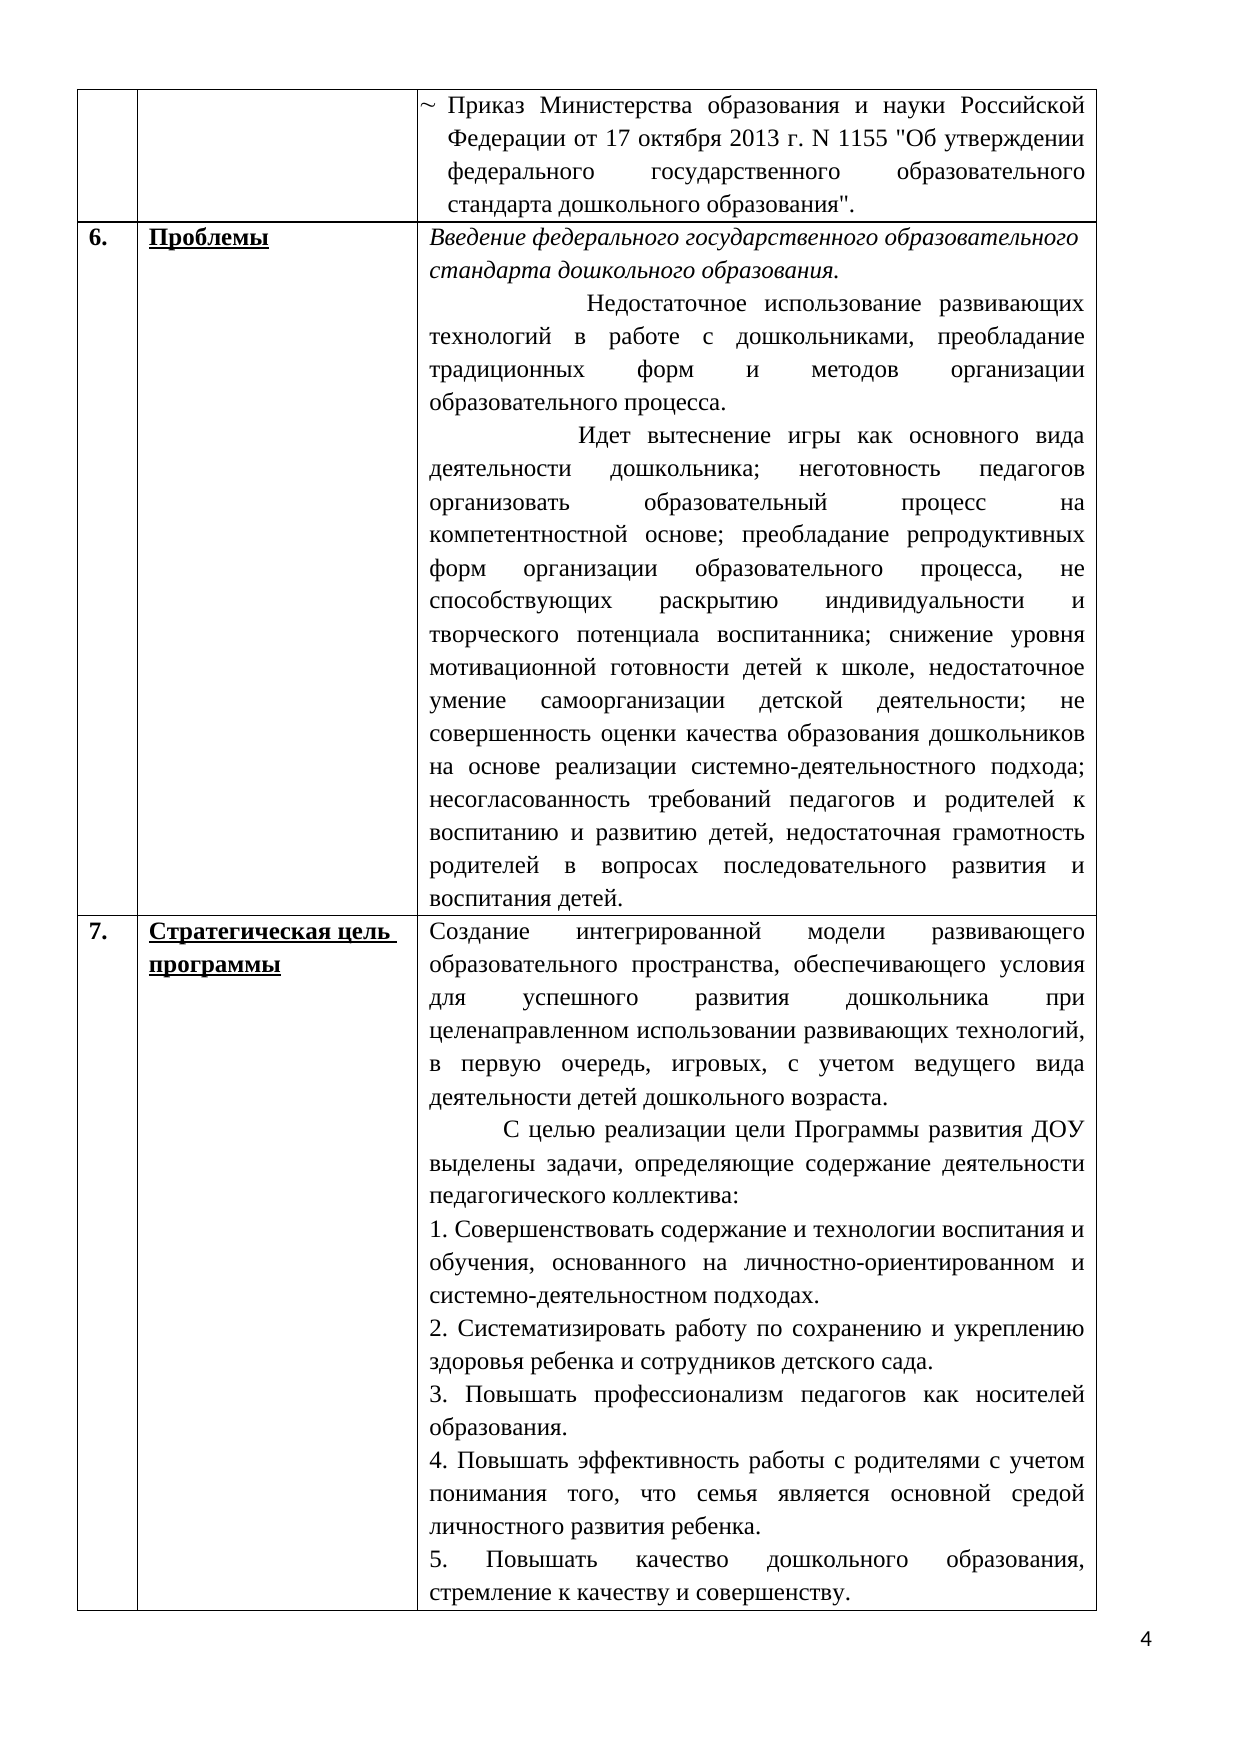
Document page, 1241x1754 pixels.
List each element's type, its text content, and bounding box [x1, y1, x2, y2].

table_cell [418, 90, 1096, 221]
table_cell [418, 916, 1096, 1609]
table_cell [138, 90, 417, 221]
table_cell [78, 916, 137, 1609]
table_cell Введение федерального государственного образовательного стандарта дошкольного образования. Недостаточное использование развивающих технологий в работе с дошкольниками, преобладание традиционных форм и методов организации образовательного процесса. Идет вытеснение игры как основного вида деятельности дошкольника; неготовность педагогов организовать образовательный процесс на компетентностной основе; преобладание репродуктивных форм организации образовательного процесса, не способствующих раскрытию индивидуальности и творческого потенциала воспитанника; снижение уровня мотивационной готовности детей к школе, недостаточное умение самоорганизации детской деятельности; не совершенность оценки качества образования дошкольников на основе реализации системно-деятельностного подхода; несогласованность требований педагогов и родителей к воспитанию и развитию детей, недостаточная грамотность родителей в вопросах последовательного развития и воспитания детей. [418, 223, 1096, 915]
table_cell [78, 223, 137, 915]
table_cell [78, 90, 137, 221]
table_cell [138, 916, 417, 1609]
table_cell Проблемы [138, 223, 417, 915]
